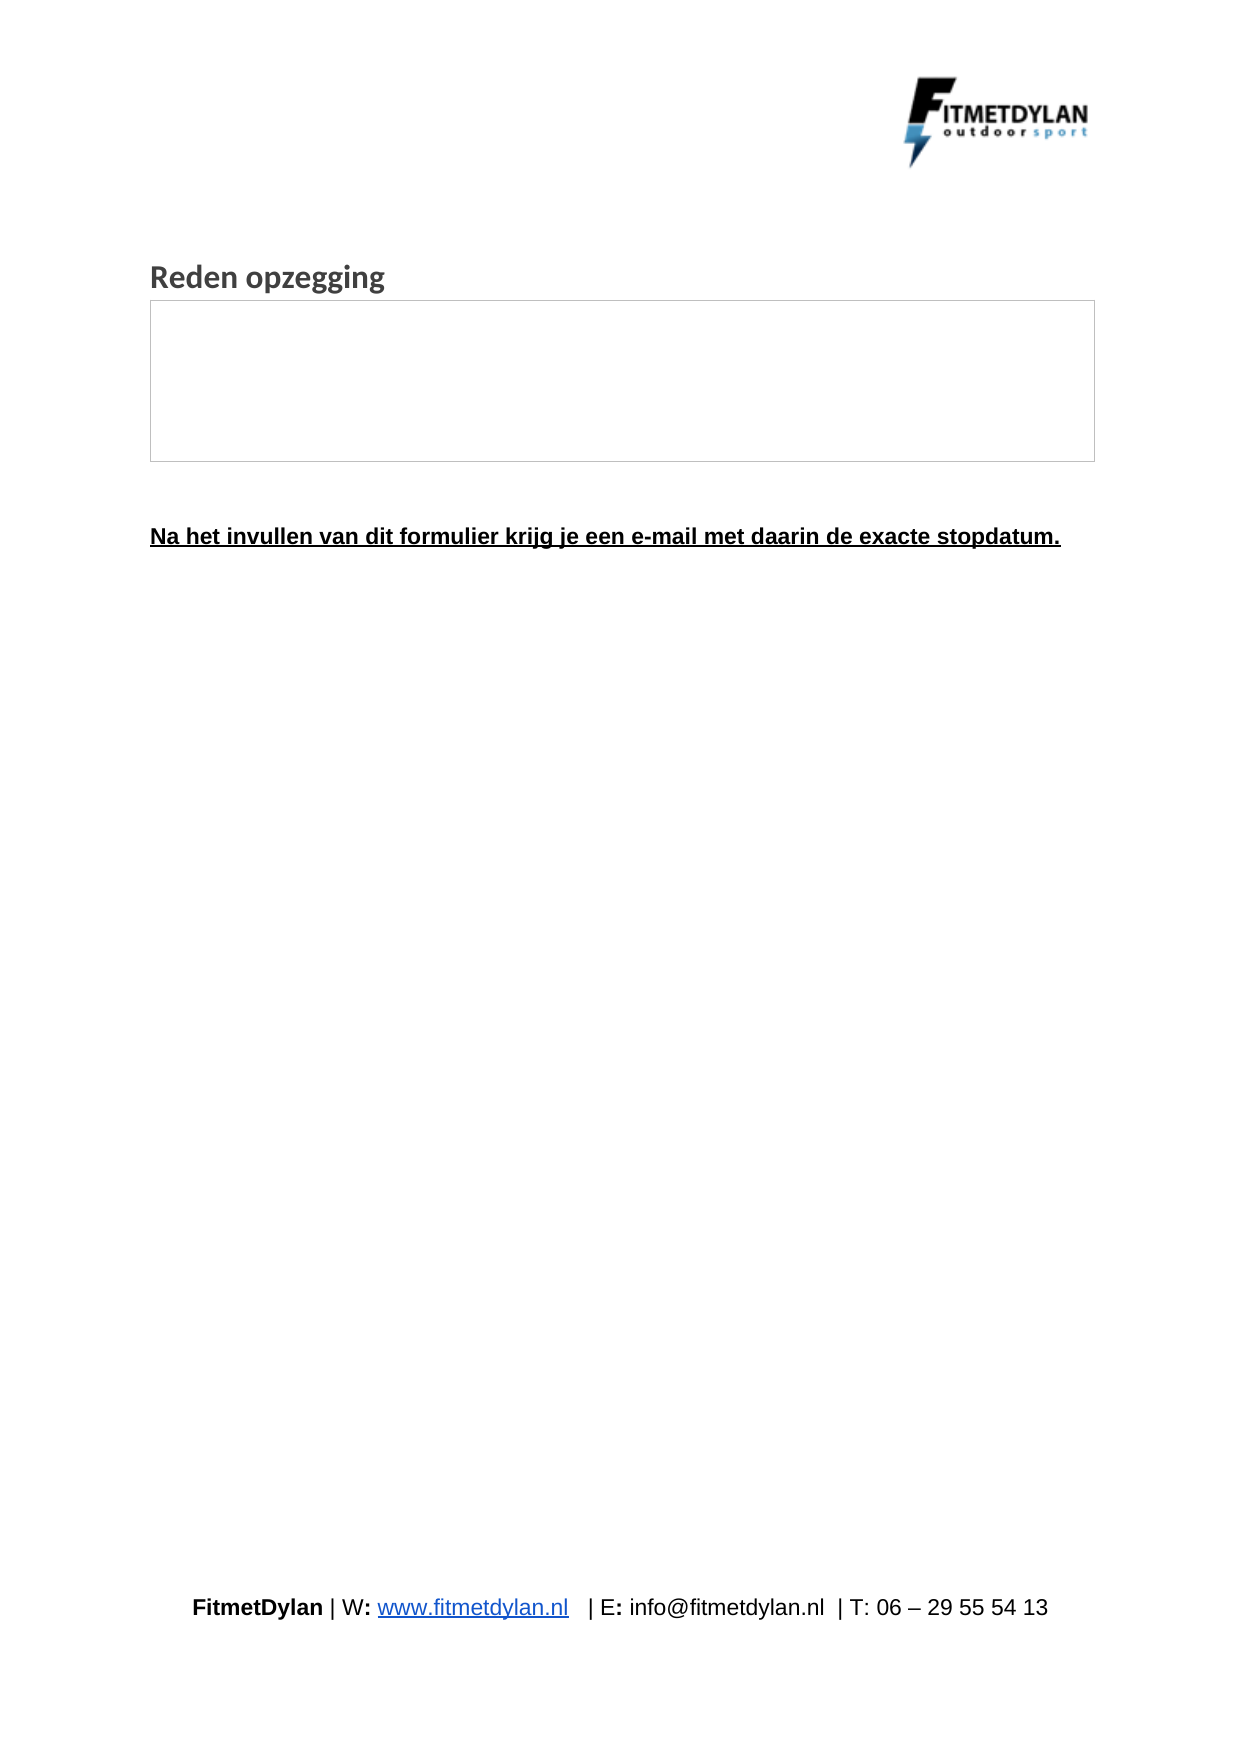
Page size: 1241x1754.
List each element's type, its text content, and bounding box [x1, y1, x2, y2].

table_header [151, 301, 1094, 461]
text Na het invullen van dit formulier krijg je een e-mail met daarin de exacte stopdatum. [150, 523, 1090, 549]
text Reden opzegging [150, 256, 1090, 296]
picture [902, 75, 1091, 171]
